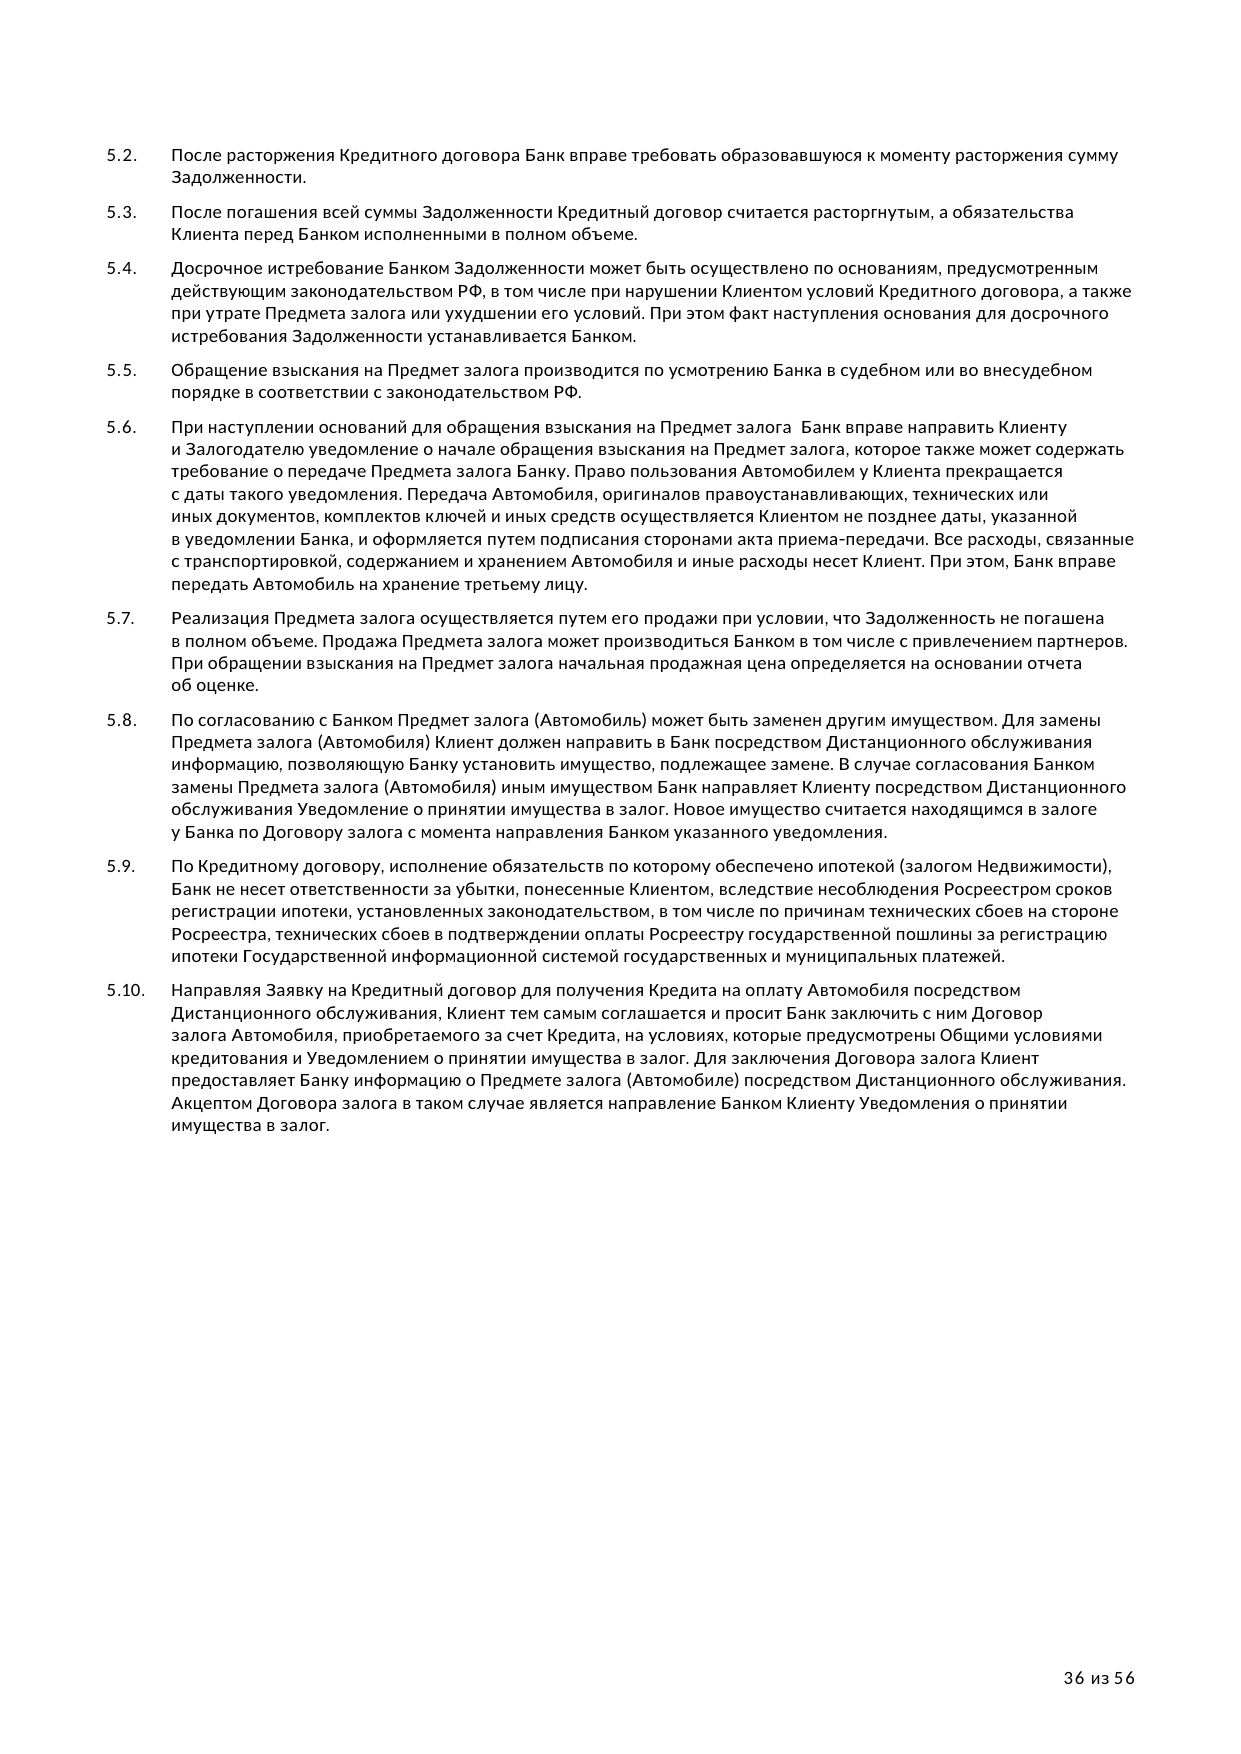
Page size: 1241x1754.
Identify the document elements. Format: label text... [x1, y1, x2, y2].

text 5.5. Обращение взыскания на Предмет залога производится по усмотрению Банка в судебном или во внесудебном порядке в соответствии с законодательством РФ. [106, 358, 1095, 403]
text 5.10. Направляя Заявку на Кредитный договор для получения Кредита на оплату Автомобиля посредством Дистанционного обслуживания, Клиент тем самым соглашается и просит Банк заключить с ним Договор залога Автомобиля, приобретаемого за счет Кредита, на условиях, которые предусмотрены Общими условиями кредитования и Уведомлением о принятии имущества в залог. Для заключения Договора залога Клиент [106, 979, 1106, 1069]
text 5.9. По Кредитному договору, исполнение обязательств по которому обеспечено ипотекой (залогом Недвижимости), Банк не несет ответственности за убытки, понесенные Клиентом, вследствие несоблюдения Росреестром сроков регистрации ипотеки, установленных законодательством, в том числе по причинам технических сбоев на стороне Росреестра, технических сбоев в подтверждении оплаты Росреестру государственной пошлины за регистрацию ипотеки Государственной информационной системой государственных и муниципальных платежей. [106, 855, 1122, 967]
text с даты такого уведомления. Передача Автомобиля, оригиналов правоустанавливающих, технических или иных документов, комплектов ключей и иных средств осуществляется Клиентом не позднее даты, указанной [171, 483, 1081, 527]
text 5.7. Реализация Предмета залога осуществляется путем его продажи при условии, что Задолженность не погашена [106, 607, 1154, 629]
text 5.6. При наступлении оснований для обращения взыскания на Предмет залога Банк вправе направить Клиенту [106, 415, 1154, 438]
text в уведомлении Банка, и оформляется путем подписания сторонами акта приема-передачи. Все расходы, связанные с транспортировкой, содержанием и хранением Автомобиля и иные расходы несет Клиент. При этом, Банк вправе передать Автомобиль на хранение третьему лицу. [171, 527, 1137, 595]
text 5.3. После погашения всей суммы Задолженности Кредитный договор считается расторгнутым, а обязательства Клиента перед Банком исполненными в полном объеме. [106, 200, 1077, 245]
text 5.4. Досрочное истребование Банком Задолженности может быть осуществлено по основаниям, предусмотренным действующим законодательством РФ, в том числе при нарушении Клиентом условий Кредитного договора, а также при утрате Предмета залога или ухудшении его условий. При этом факт наступления основания для досрочного истребования Задолженности устанавливается Банком. [106, 257, 1134, 347]
text 5.8. По согласованию с Банком Предмет залога (Автомобиль) может быть заменен другим имуществом. Для замены Предмета залога (Автомобиля) Клиент должен направить в Банк посредством Дистанционного обслуживания информацию, позволяющую Банку установить имущество, подлежащее замене. В случае согласования Банком замены Предмета залога (Автомобиля) иным имуществом Банк направляет Клиенту посредством Дистанционного обслуживания Уведомление о принятии имущества в залог. Новое имущество считается находящимся в залоге [106, 708, 1130, 821]
text у Банка по Договору залога с момента направления Банком указанного уведомления. [171, 821, 1154, 843]
text и Залогодателю уведомление о начале обращения взыскания на Предмет залога, которое также может содержать требование о передаче Предмета залога Банку. Право пользования Автомобилем у Клиента прекращается [171, 438, 1127, 483]
text 5.2. После расторжения Кредитного договора Банк вправе требовать образовавшуюся к моменту расторжения сумму Задолженности. [106, 143, 1122, 188]
text предоставляет Банку информацию о Предмете залога (Автомобиле) посредством Дистанционного обслуживания. Акцептом Договора залога в таком случае является направление Банком Клиенту Уведомления о принятии имущества в залог. [171, 1069, 1129, 1136]
text 36 из 56 [1063, 1666, 1154, 1689]
text об оценке. [171, 674, 1154, 696]
text в полном объеме. Продажа Предмета залога может производиться Банком в том числе с привлечением партнеров. При обращении взыскания на Предмет залога начальная продажная цена определяется на основании отчета [171, 629, 1130, 674]
